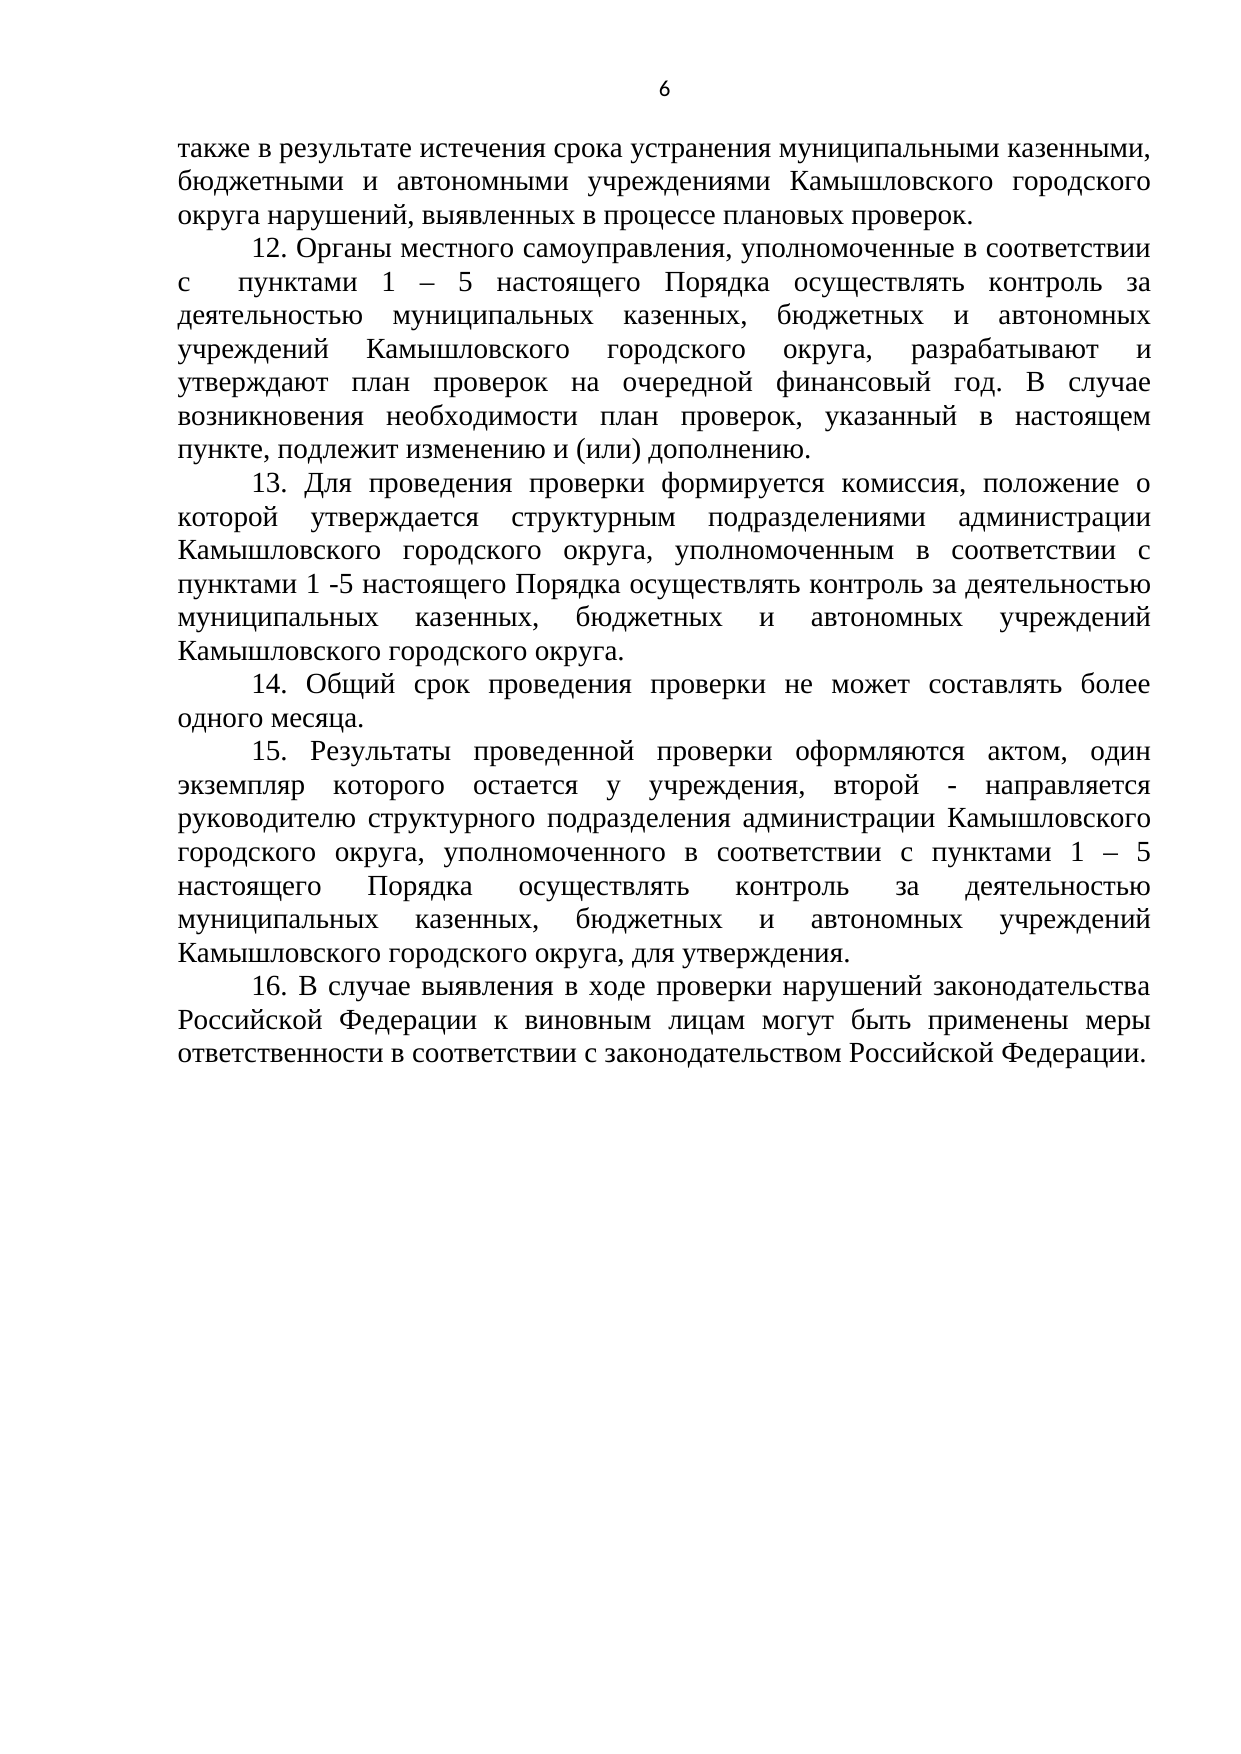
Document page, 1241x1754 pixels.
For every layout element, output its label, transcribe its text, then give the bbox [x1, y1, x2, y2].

text 12. Органы местного самоуправления, уполномоченные в соответствии с пунктами 1 – 5 настоящего Порядка осуществлять контроль за деятельностью муниципальных казенных, бюджетных и автономных учреждений Камышловского городского округа, разрабатывают и утверждают план проверок на очередной финансовый год. В случае возникновения необходимости план проверок, указанный в настоящем пункте, подлежит изменению и (или) дополнению. [177, 230, 1152, 465]
text 13. Для проведения проверки формируется комиссия, положение о которой утверждается структурным подразделениями администрации Камышловского городского округа, уполномоченным в соответствии с пунктами 1 -5 настоящего Порядка осуществлять контроль за деятельностью муниципальных казенных, бюджетных и автономных учреждений Камышловского городского округа. [177, 465, 1152, 666]
text 15. Результаты проведенной проверки оформляются актом, один экземпляр которого остается у учреждения, второй - направляется руководителю структурного подразделения администрации Камышловского городского округа, уполномоченного в соответствии с пунктами 1 – 5 настоящего Порядка осуществлять контроль за деятельностью муниципальных казенных, бюджетных и автономных учреждений Камышловского городского округа, для утверждения. [177, 733, 1152, 968]
text 16. В случае выявления в ходе проверки нарушений законодательства Российской Федерации к виновным лицам могут быть применены меры ответственности в соответствии с законодательством Российской Федерации. [177, 968, 1152, 1069]
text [177, 130, 1152, 230]
text 14. Общий срок проведения проверки не может составлять более одного месяца. [177, 666, 1152, 733]
